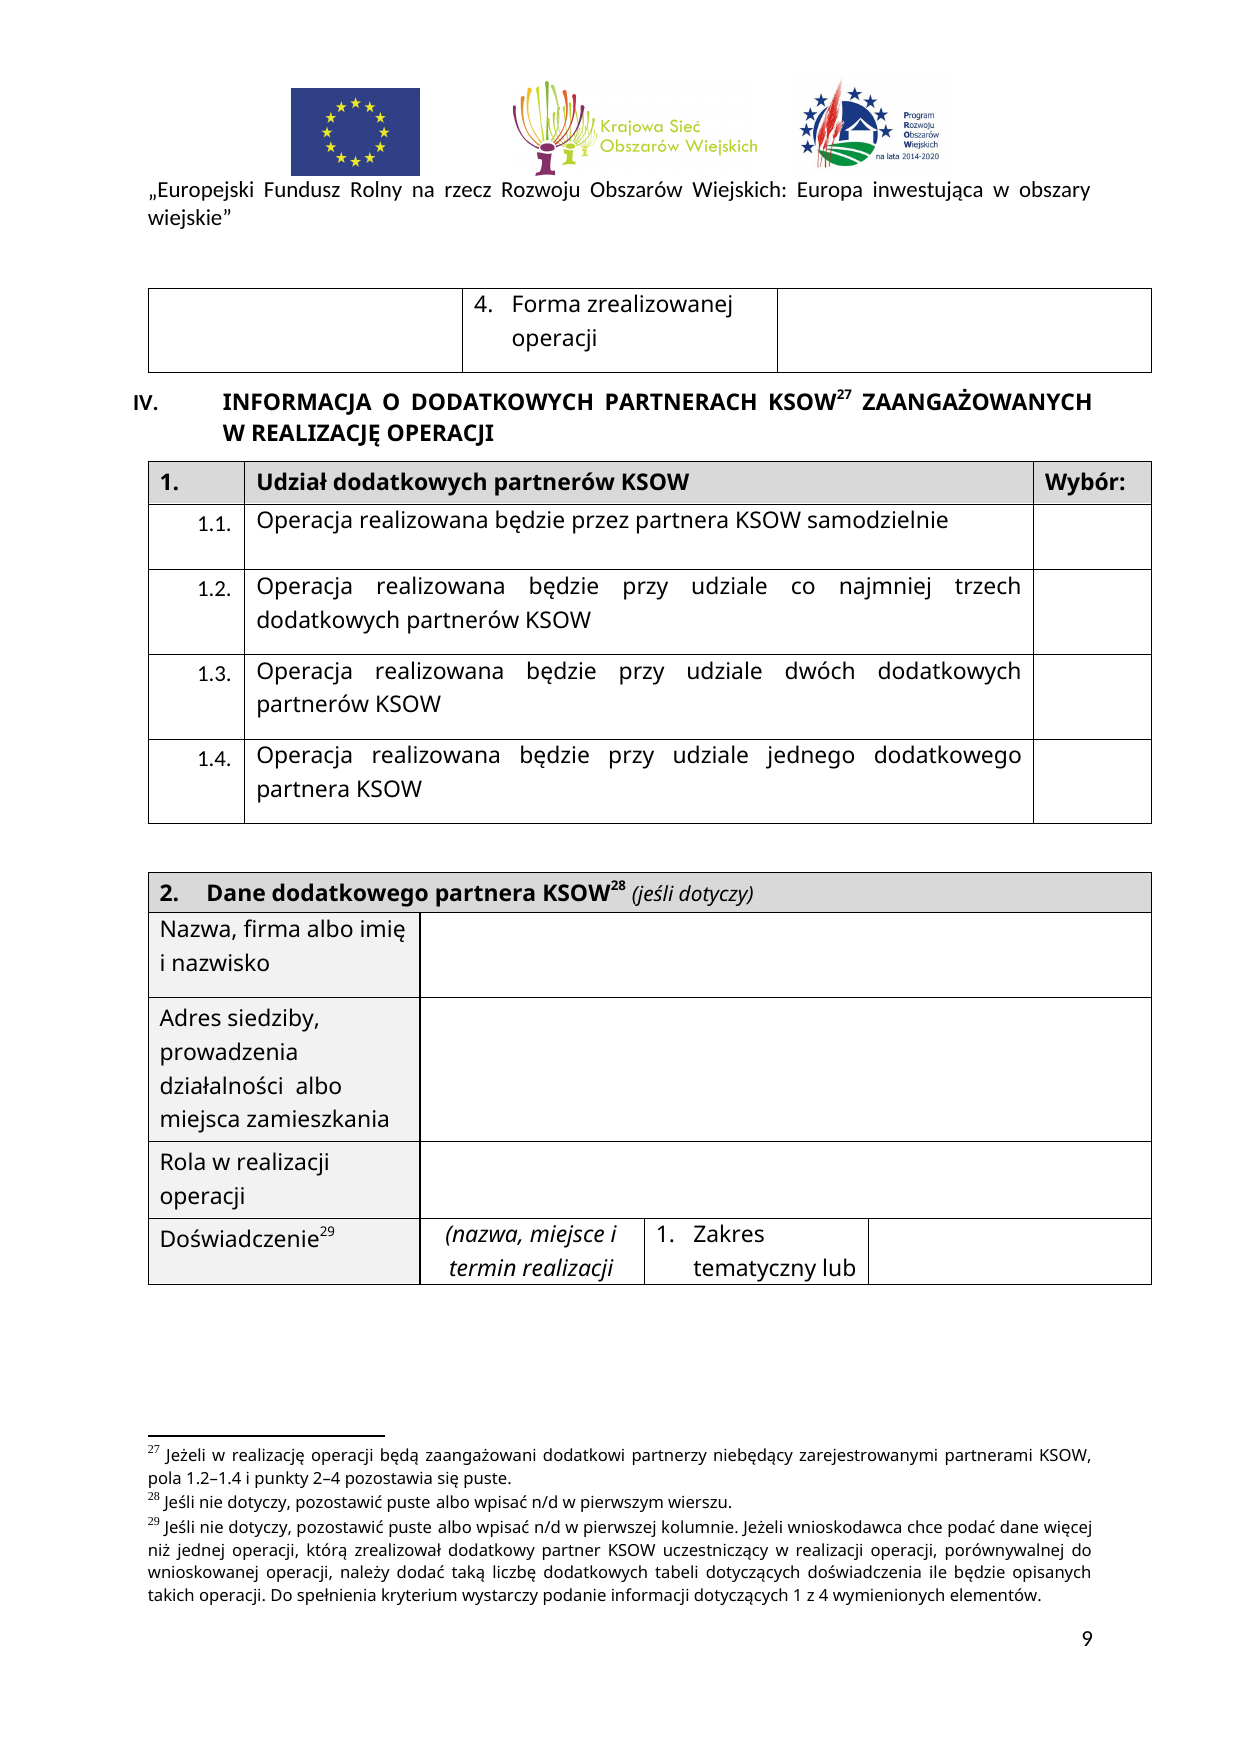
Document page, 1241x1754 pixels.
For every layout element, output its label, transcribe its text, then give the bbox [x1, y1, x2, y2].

table_cell [149, 505, 244, 569]
table_cell [421, 913, 1151, 997]
table_cell Zakres tematyczny lub zakres zadań zrealizowanej operacji [645, 1219, 868, 1283]
table_cell [778, 289, 1151, 372]
table_cell [1034, 570, 1151, 654]
table_header Wybór: [1034, 462, 1151, 503]
table_cell Nazwa, firma albo imię i nazwisko [149, 913, 419, 997]
table_cell [869, 1219, 1151, 1283]
table_cell [421, 998, 1151, 1141]
table_cell (nazwa, miejsce i termin realizacji porównywalnej operacji) [421, 1219, 644, 1283]
table_cell [149, 655, 244, 738]
picture [291, 88, 420, 176]
table_cell Operacja realizowana będzie przy udziale jednego dodatkowego partnera KSOW [245, 740, 1033, 823]
list INFORMACJA O DODATKOWYCH PARTNERACH KSOW ZAANGAŻOWANYCH W REALIZACJĘ OPERACJI [133, 386, 1093, 448]
table_cell Adres siedziby, prowadzenia działalności albo miejsca zamieszkania [149, 998, 419, 1141]
table_cell Operacja realizowana będzie przy udziale dwóch dodatkowych partnerów KSOW [245, 655, 1033, 738]
table_header Dane dodatkowego partnera KSOW (jeśli dotyczy) [149, 873, 1151, 912]
table_cell Forma zrealizowanej operacji [463, 289, 777, 372]
table_cell Operacja realizowana będzie przy udziale co najmniej trzech dodatkowych partnerów KSOW [245, 570, 1033, 654]
table_header [149, 462, 244, 503]
picture [512, 81, 757, 176]
table_cell Rola w realizacji operacji [149, 1142, 419, 1217]
table_cell [421, 1142, 1151, 1217]
table_cell [1034, 740, 1151, 823]
picture [793, 73, 950, 176]
table_cell [149, 570, 244, 654]
table_cell Operacja realizowana będzie przez partnera KSOW samodzielnie [245, 505, 1033, 569]
table_cell Doświadczenie (jeśli dotyczy) [149, 1219, 419, 1283]
table_cell [1034, 655, 1151, 738]
table_header Udział dodatkowych partnerów KSOW [245, 462, 1033, 503]
table_cell [149, 740, 244, 823]
table_cell [1034, 505, 1151, 569]
